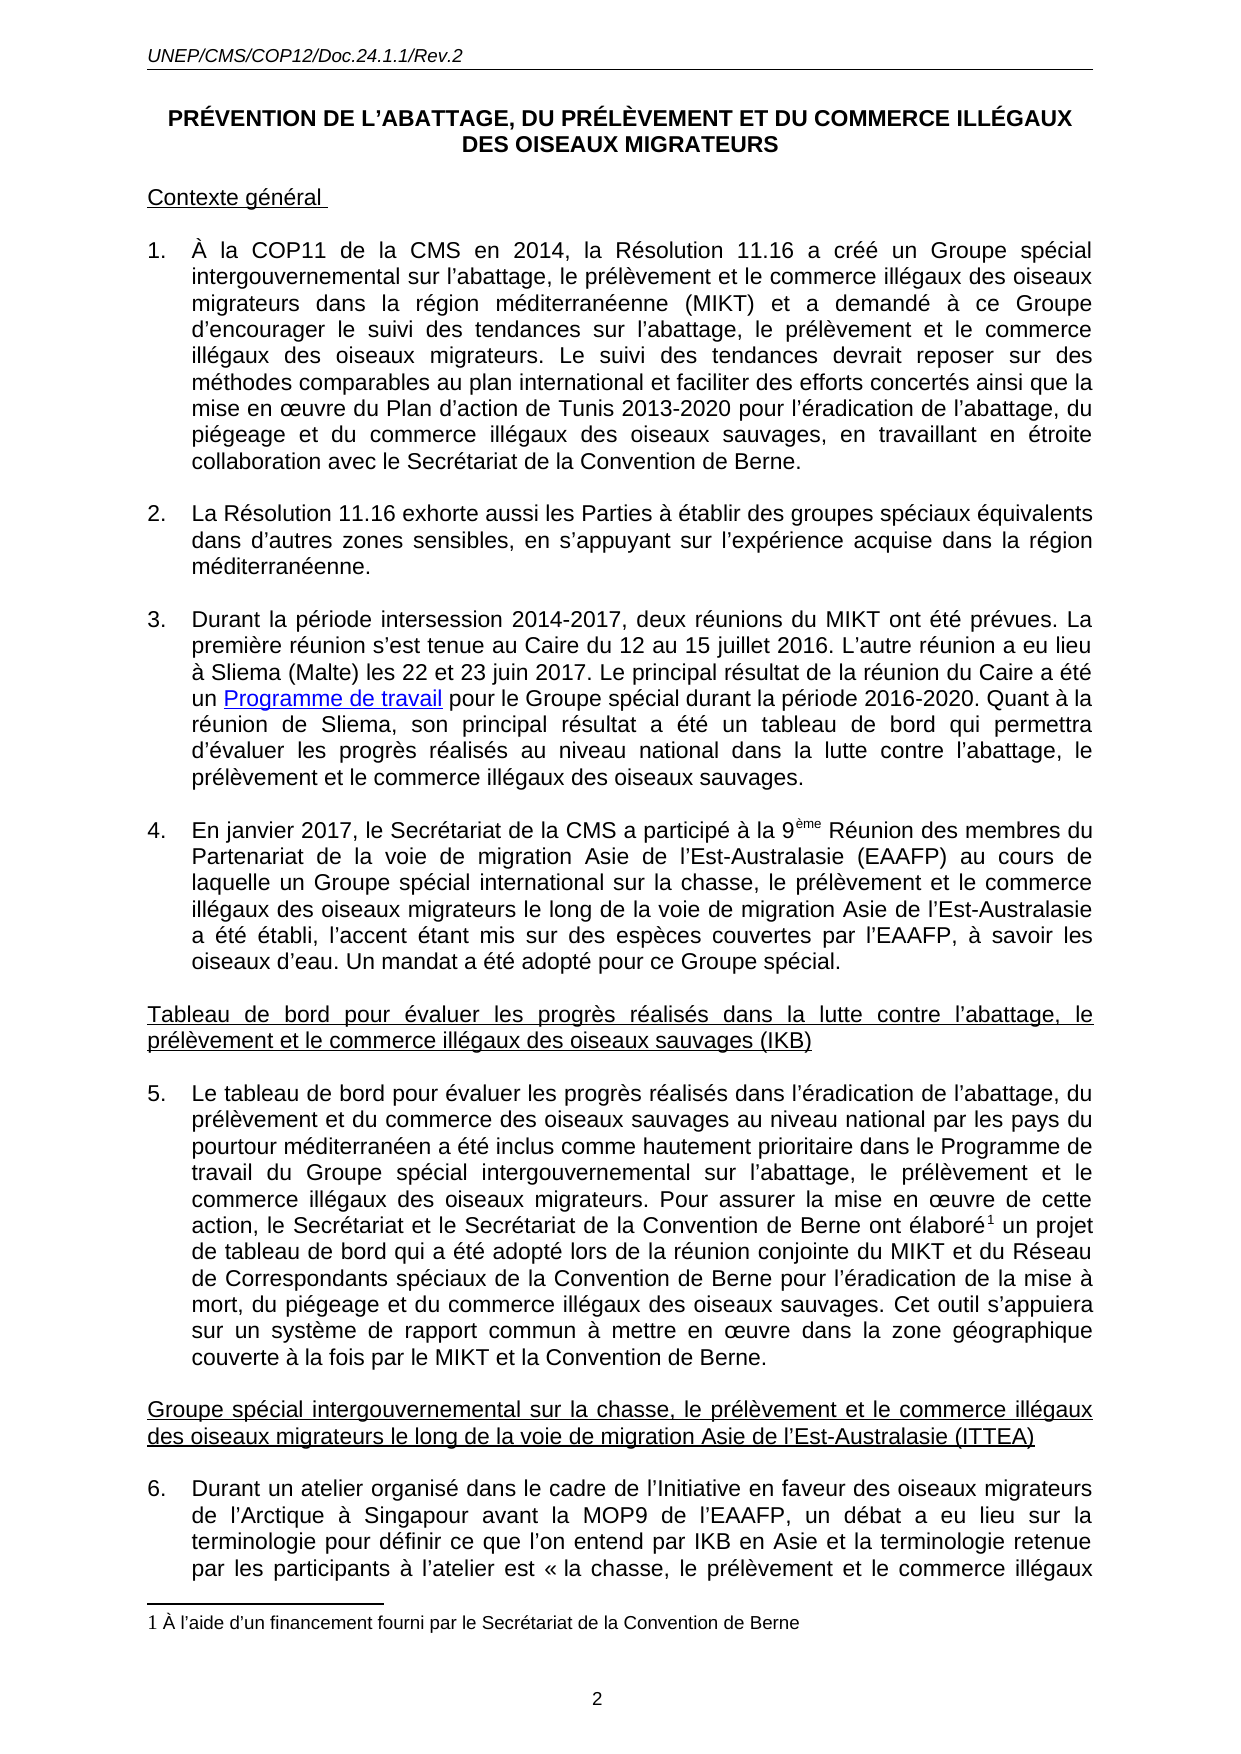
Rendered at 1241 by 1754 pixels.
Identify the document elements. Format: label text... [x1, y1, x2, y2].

list En janvier 2017, le Secrétariat de la CMS a participé à la 9ème Réunion des membres du Partenariat de la voie de migration Asie de l’Est-Australasie (EAAFP) au cours de laquelle un Groupe spécial international sur la chasse, le prélèvement et le commerce illégaux des oiseaux migrateurs le long de la voie de migration Asie de l’Est-Australasie a été établi, l’accent étant mis sur des espèces couvertes par l’EAAFP, à savoir les oiseaux d’eau. Un mandat a été adopté pour ce Groupe spécial. [147, 817, 1093, 975]
list À la COP11 de la CMS en 2014, la Résolution 11.16 a créé un Groupe spécial intergouvernemental sur l’abattage, le prélèvement et le commerce illégaux des oiseaux migrateurs dans la région méditerranéenne (MIKT) et a demandé à ce Groupe d’encourager le suivi des tendances sur l’abattage, le prélèvement et le commerce illégaux des oiseaux migrateurs. Le suivi des tendances devrait reposer sur des méthodes comparables au plan international et faciliter des efforts concertés ainsi que la mise en œuvre du Plan d’action de Tunis 2013-2020 pour l’éradication de l’abattage, du piégeage et du commerce illégaux des oiseaux sauvages, en travaillant en étroite collaboration avec le Secrétariat de la Convention de Berne. [147, 237, 1093, 474]
text PRÉVENTION DE L’ABATTAGE, DU PRÉLÈVEMENT ET DU COMMERCE ILlÉGAUX DES OISEAUX MIGRATEURS [147, 105, 1093, 158]
text Groupe spécial intergouvernemental sur la chasse, le prélèvement et le commerce illégaux des oiseaux migrateurs le long de la voie de migration Asie de l’Est-Australasie (ITTEA) [147, 1396, 1093, 1419]
list La Résolution 11.16 exhorte aussi les Parties à établir des groupes spéciaux équivalents dans d’autres zones sensibles, en s’appuyant sur l’expérience acquise dans la région méditerranéenne. [147, 500, 1093, 579]
text Tableau de bord pour évaluer les progrès réalisés dans la lutte contre l’abattage, le prélèvement et le commerce illégaux des oiseaux sauvages (IKB) [147, 1025, 1093, 1054]
text Tableau de bord pour évaluer les progrès réalisés dans la lutte contre l’abattage, le prélèvement et le commerce illégaux des oiseaux sauvages (IKB) [147, 1001, 1093, 1024]
list Le tableau de bord pour évaluer les progrès réalisés dans l’éradication de l’abattage, du prélèvement et du commerce des oiseaux sauvages au niveau national par les pays du pourtour méditerranéen a été inclus comme hautement prioritaire dans le Programme de travail du Groupe spécial intergouvernemental sur l’abattage, le prélèvement et le commerce illégaux des oiseaux migrateurs. Pour assurer la mise en œuvre de cette action, le Secrétariat et le Secrétariat de la Convention de Berne ont élaboré un projet de tableau de bord qui a été adopté lors de la réunion conjointe du MIKT et du Réseau de Correspondants spéciaux de la Convention de Berne pour l’éradication de la mise à mort, du piégeage et du commerce illégaux des oiseaux sauvages. Cet outil s’appuiera sur un système de rapport commun à mettre en œuvre dans la zone géographique couverte à la fois par le MIKT et la Convention de Berne. [147, 1080, 1093, 1370]
list Durant la période intersession 2014-2017, deux réunions du MIKT ont été prévues. La première réunion s’est tenue au Caire du 12 au 15 juillet 2016. L’autre réunion a eu lieu à Sliema (Malte) les 22 et 23 juin 2017. Le principal résultat de la réunion du Caire a été un Programme de travail pour le Groupe spécial durant la période 2016-2020. Quant à la réunion de Sliema, son principal résultat a été un tableau de bord qui permettra d’évaluer les progrès réalisés au niveau national dans la lutte contre l’abattage, le prélèvement et le commerce illégaux des oiseaux sauvages. [147, 606, 1093, 790]
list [147, 1475, 1093, 1581]
text Contexte général [147, 184, 1093, 210]
text Groupe spécial intergouvernemental sur la chasse, le prélèvement et le commerce illégaux des oiseaux migrateurs le long de la voie de migration Asie de l’Est-Australasie (ITTEA) [147, 1420, 1093, 1449]
